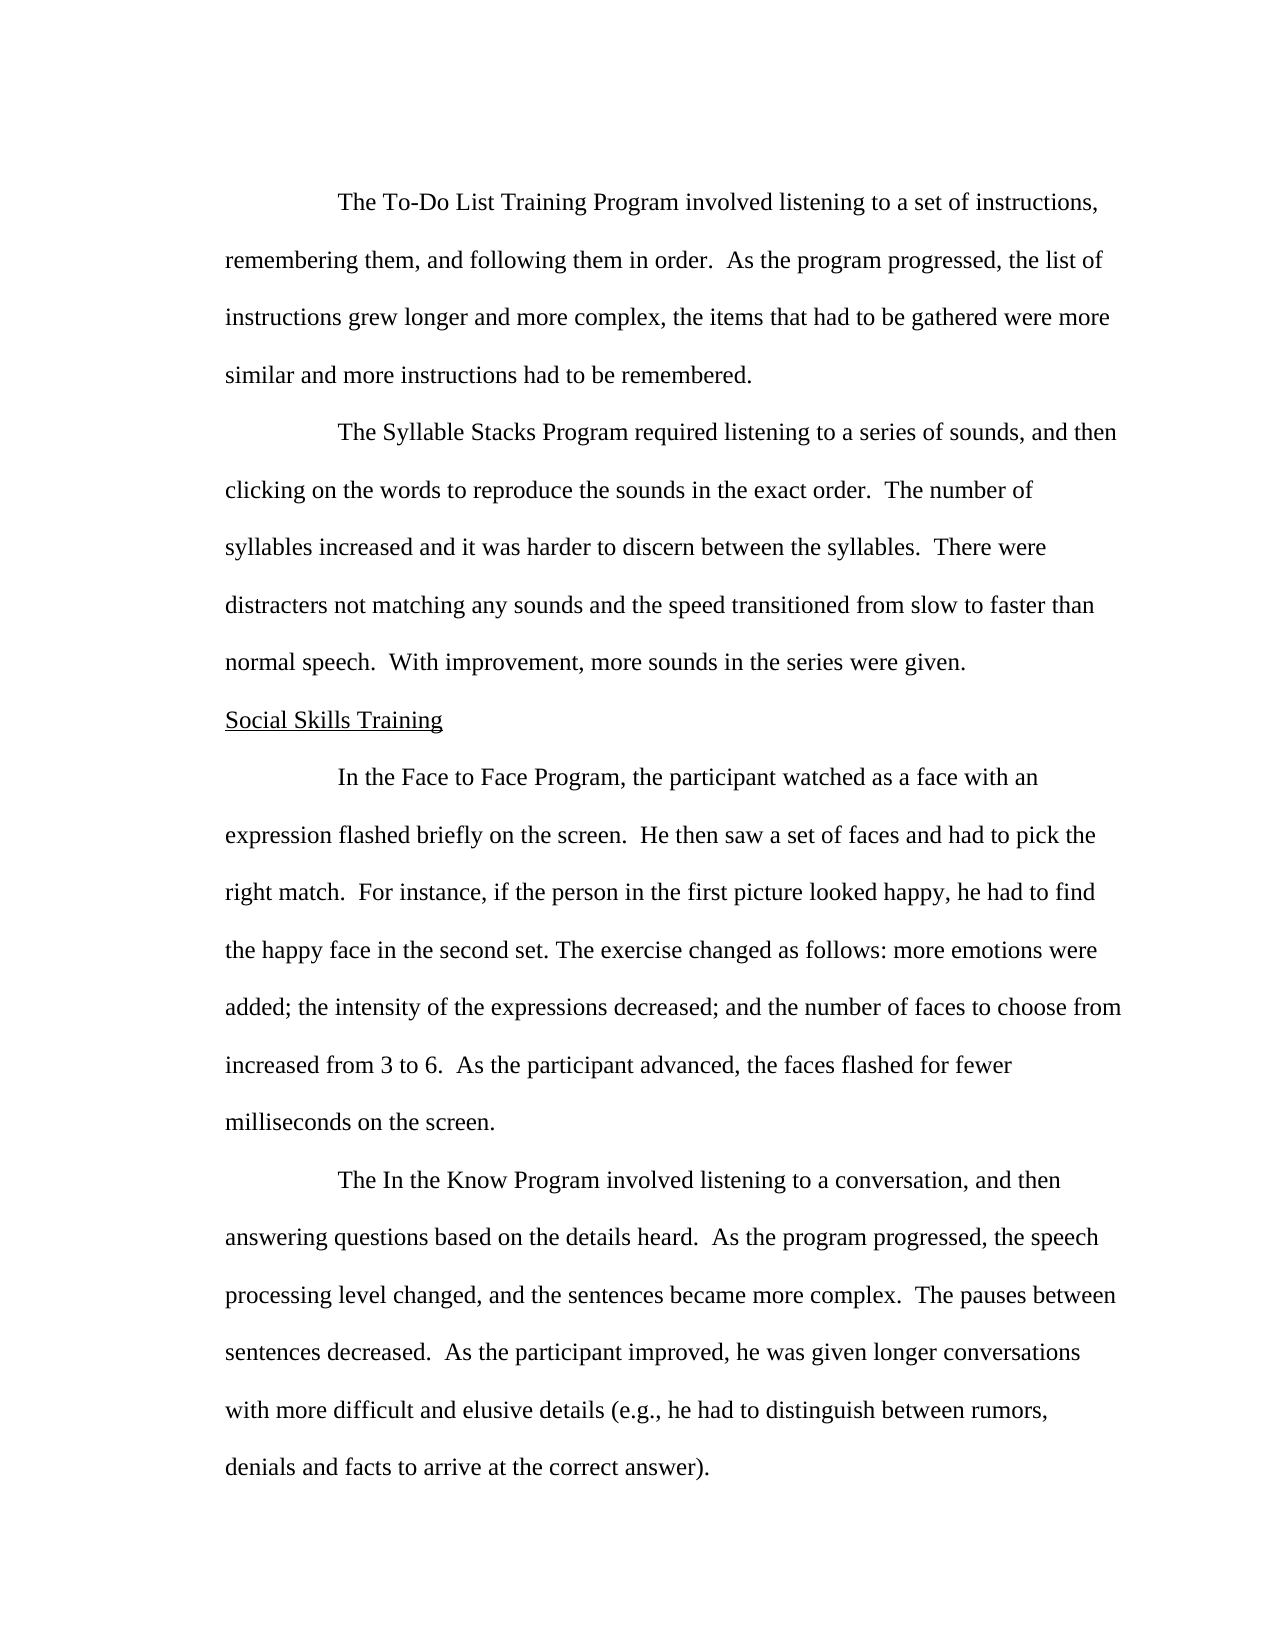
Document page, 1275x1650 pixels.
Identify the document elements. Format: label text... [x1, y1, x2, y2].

text In the Face to Face Program, the participant watched as a face with an expression flashed briefly on the screen. He then saw a set of faces and had to pick the right match. For instance, if the person in the first picture looked happy, he had to find the happy face in the second set. The exercise changed as follows: more emotions were added; the intensity of the expressions decreased; and the number of faces to choose from increased from 3 to 6. As the participant advanced, the faces flashed for fewer milliseconds on the screen. [225, 762, 1125, 1136]
text The Syllable Stacks Program required listening to a series of sounds, and then clicking on the words to reproduce the sounds in the exact order. The number of syllables increased and it was harder to discern between the syllables. There were distracters not matching any sounds and the speed transitioned from slow to faster than normal speech. With improvement, more sounds in the series were given. [225, 417, 1125, 676]
text Social Skills Training [225, 705, 1125, 734]
text The To-Do List Training Program involved listening to a set of instructions, remembering them, and following them in order. As the program progressed, the list of instructions grew longer and more complex, the items that had to be gathered were more similar and more instructions had to be remembered. [225, 187, 1125, 389]
text The In the Know Program involved listening to a conversation, and then answering questions based on the details heard. As the program progressed, the speech processing level changed, and the sentences became more complex. The pauses between sentences decreased. As the participant improved, he was given longer conversations with more difficult and elusive details (e.g., he had to distinguish between rumors, denials and facts to arrive at the correct answer). [225, 1165, 1125, 1481]
